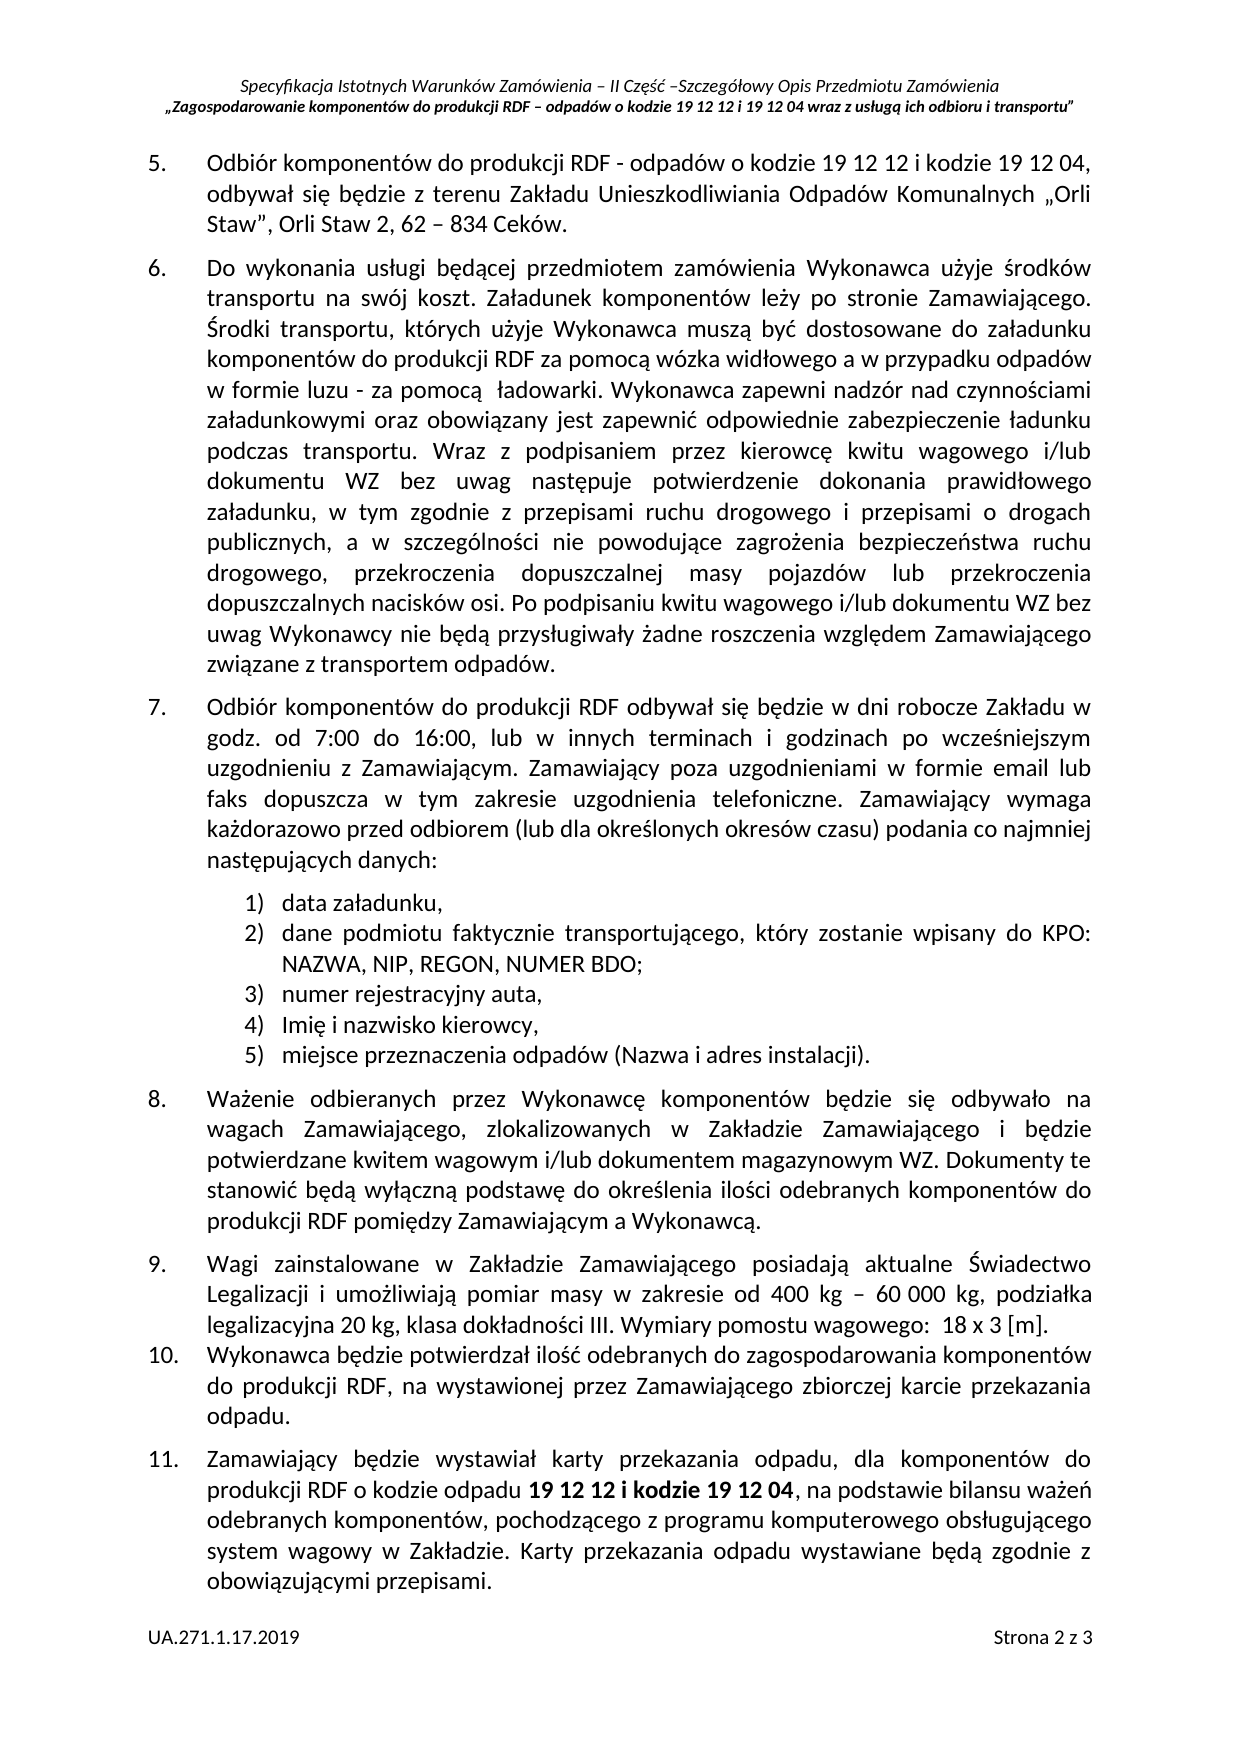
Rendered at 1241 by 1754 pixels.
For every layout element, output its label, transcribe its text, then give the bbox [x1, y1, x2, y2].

list Odbiór komponentów do produkcji RDF - odpadów o kodzie 19 12 12 i kodzie 19 12 04, odbywał się będzie z terenu Zakładu Unieszkodliwiania Odpadów Komunalnych „Orli Staw”, Orli Staw 2, 62 – 834 Ceków. [148, 148, 1093, 239]
list numer rejestracyjny auta, [244, 979, 1093, 1009]
list data załadunku, [244, 887, 1093, 918]
list dane podmiotu faktycznie transportującego, który zostanie wpisany do KPO: NAZWA, NIP, REGON, NUMER BDO; [244, 918, 1093, 979]
list Imię i nazwisko kierowcy, [244, 1009, 1093, 1040]
list Wagi zainstalowane w Zakładzie Zamawiającego posiadają aktualne Świadectwo Legalizacji i umożliwiają pomiar masy w zakresie od – , podziałka legalizacyjna , klasa dokładności III. Wymiary pomostu wagowego: 18 x 3 [m]. [148, 1248, 1093, 1339]
list Wykonawca będzie potwierdzał ilość odebranych do zagospodarowania komponentów do produkcji RDF, na wystawionej przez Zamawiającego zbiorczej karcie przekazania odpadu. [148, 1339, 1093, 1431]
list Ważenie odbieranych przez Wykonawcę komponentów będzie się odbywało na wagach Zamawiającego, zlokalizowanych w Zakładzie Zamawiającego i będzie potwierdzane kwitem wagowym i/lub dokumentem magazynowym WZ. Dokumenty te stanowić będą wyłączną podstawę do określenia ilości odebranych komponentów do produkcji RDF pomiędzy Zamawiającym a Wykonawcą. [148, 1083, 1093, 1235]
list Do wykonania usługi będącej przedmiotem zamówienia Wykonawca użyje środków transportu na swój koszt. Załadunek komponentów leży po stronie Zamawiającego. Środki transportu, których użyje Wykonawca muszą być dostosowane do załadunku komponentów do produkcji RDF za pomocą wózka widłowego a w przypadku odpadów w formie luzu - za pomocą ładowarki. Wykonawca zapewni nadzór nad czynnościami załadunkowymi oraz obowiązany jest zapewnić odpowiednie zabezpieczenie ładunku podczas transportu. Wraz z podpisaniem przez kierowcę kwitu wagowego i/lub dokumentu WZ bez uwag następuje potwierdzenie dokonania prawidłowego załadunku, w tym zgodnie z przepisami ruchu drogowego i przepisami o drogach publicznych, a w szczególności nie powodujące zagrożenia bezpieczeństwa ruchu drogowego, przekroczenia dopuszczalnej masy pojazdów lub przekroczenia dopuszczalnych nacisków osi. Po podpisaniu kwitu wagowego i/lub dokumentu WZ bez uwag Wykonawcy nie będą przysługiwały żadne roszczenia względem Zamawiającego związane z transportem odpadów. [148, 252, 1093, 679]
list Zamawiający będzie wystawiał karty przekazania odpadu, dla komponentów do produkcji RDF o kodzie odpadu 19 12 12 i kodzie 19 12 04, na podstawie bilansu ważeń odebranych komponentów, pochodzącego z programu komputerowego obsługującego system wagowy w Zakładzie. Karty przekazania odpadu wystawiane będą zgodnie z obowiązującymi przepisami. [148, 1443, 1093, 1596]
list miejsce przeznaczenia odpadów (Nazwa i adres instalacji). [244, 1040, 1093, 1070]
list Odbiór komponentów do produkcji RDF odbywał się będzie w dni robocze Zakładu w godz. od 7:00 do 16:00, lub w innych terminach i godzinach po wcześniejszym uzgodnieniu z Zamawiającym. Zamawiający poza uzgodnieniami w formie email lub faks dopuszcza w tym zakresie uzgodnienia telefoniczne. Zamawiający wymaga każdorazowo przed odbiorem (lub dla określonych okresów czasu) podania co najmniej następujących danych: [148, 691, 1093, 874]
